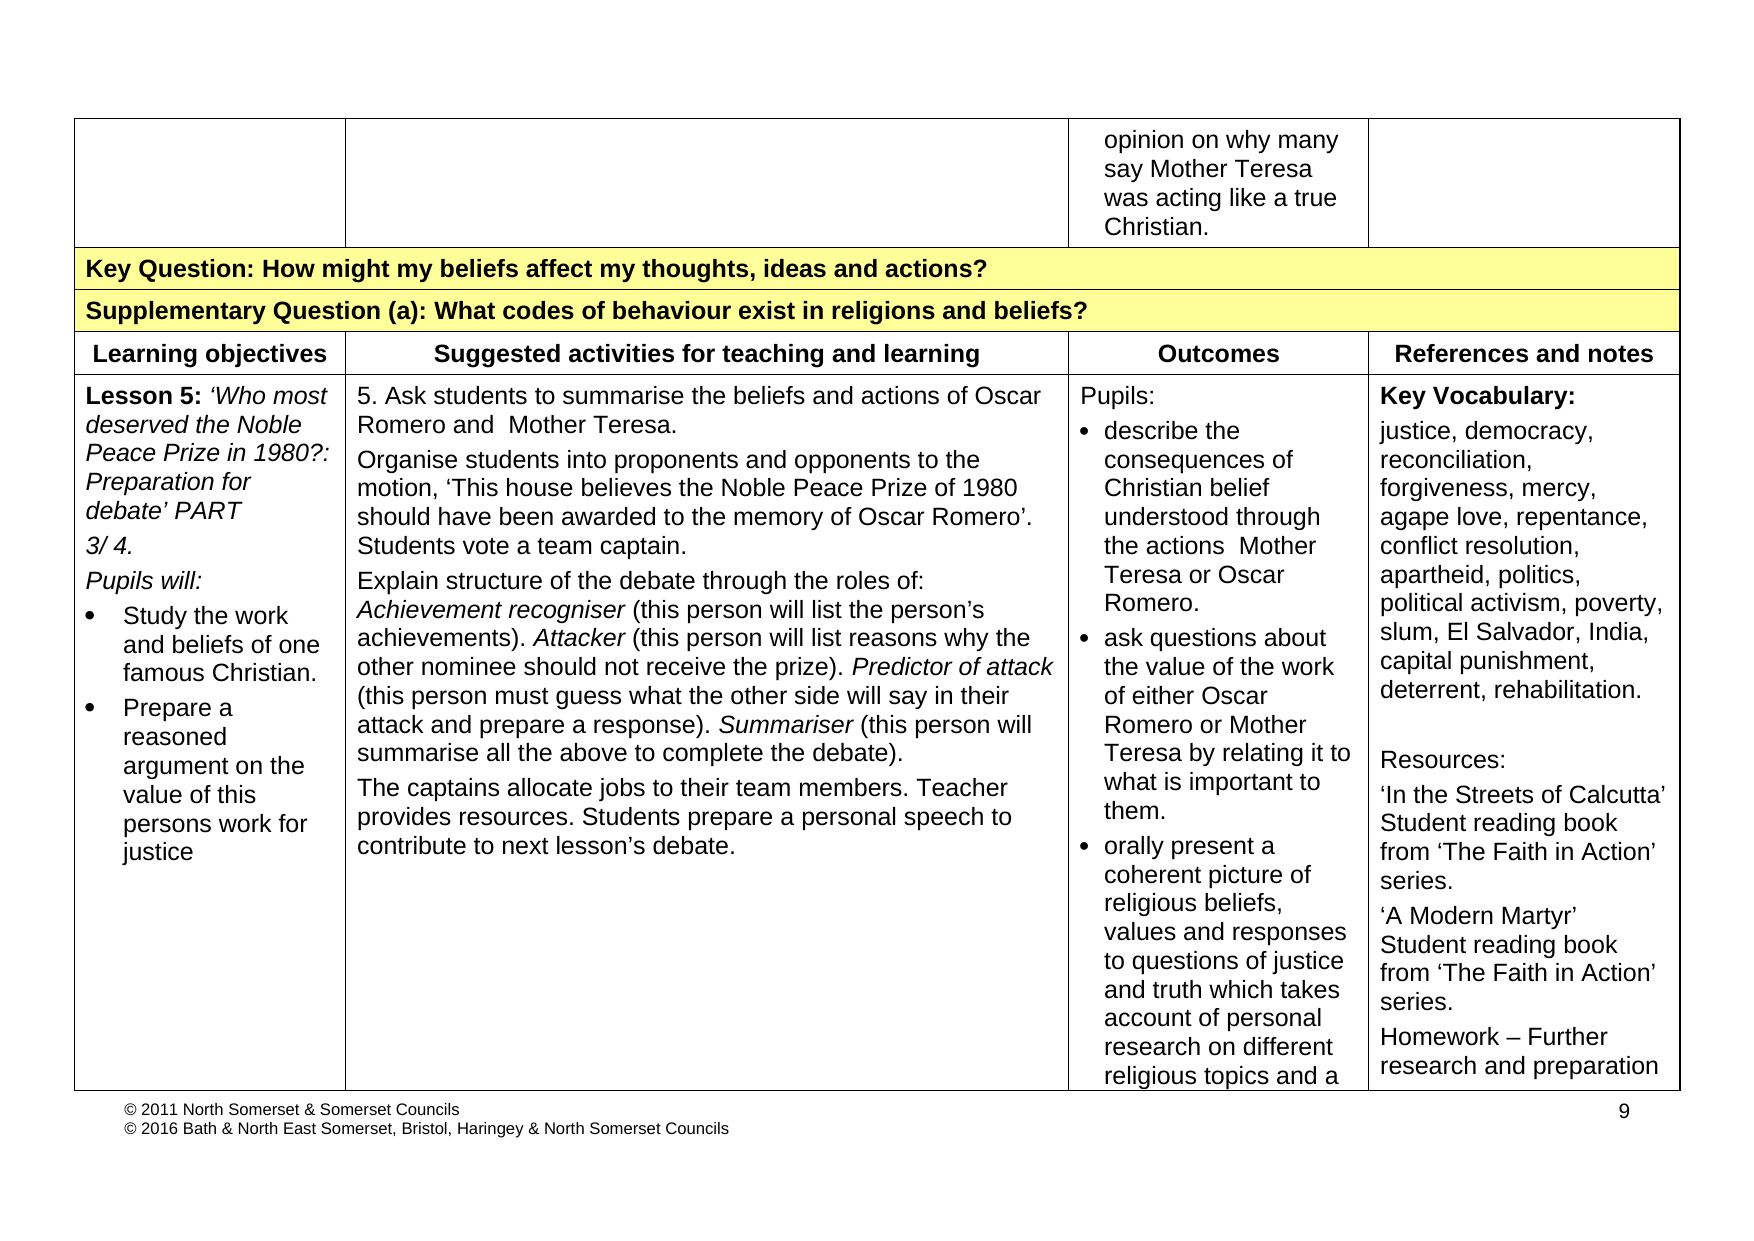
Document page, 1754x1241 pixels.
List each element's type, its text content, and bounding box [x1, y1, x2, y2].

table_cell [1369, 375, 1679, 1089]
table_cell Key Question: How might my beliefs affect my thoughts, ideas and actions? [75, 248, 1679, 289]
table_cell References and notes [1369, 332, 1679, 373]
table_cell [75, 375, 345, 1089]
table_cell Supplementary Question (a): What codes of behaviour exist in religions and beliefs? [75, 290, 1679, 331]
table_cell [346, 119, 1068, 247]
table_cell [346, 375, 1068, 1089]
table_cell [75, 119, 345, 247]
table_cell Learning objectives [75, 332, 345, 373]
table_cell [1069, 119, 1368, 247]
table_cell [1369, 119, 1679, 247]
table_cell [1069, 375, 1368, 1089]
table_cell Outcomes [1069, 332, 1368, 373]
table_cell Suggested activities for teaching and learning [346, 332, 1068, 373]
